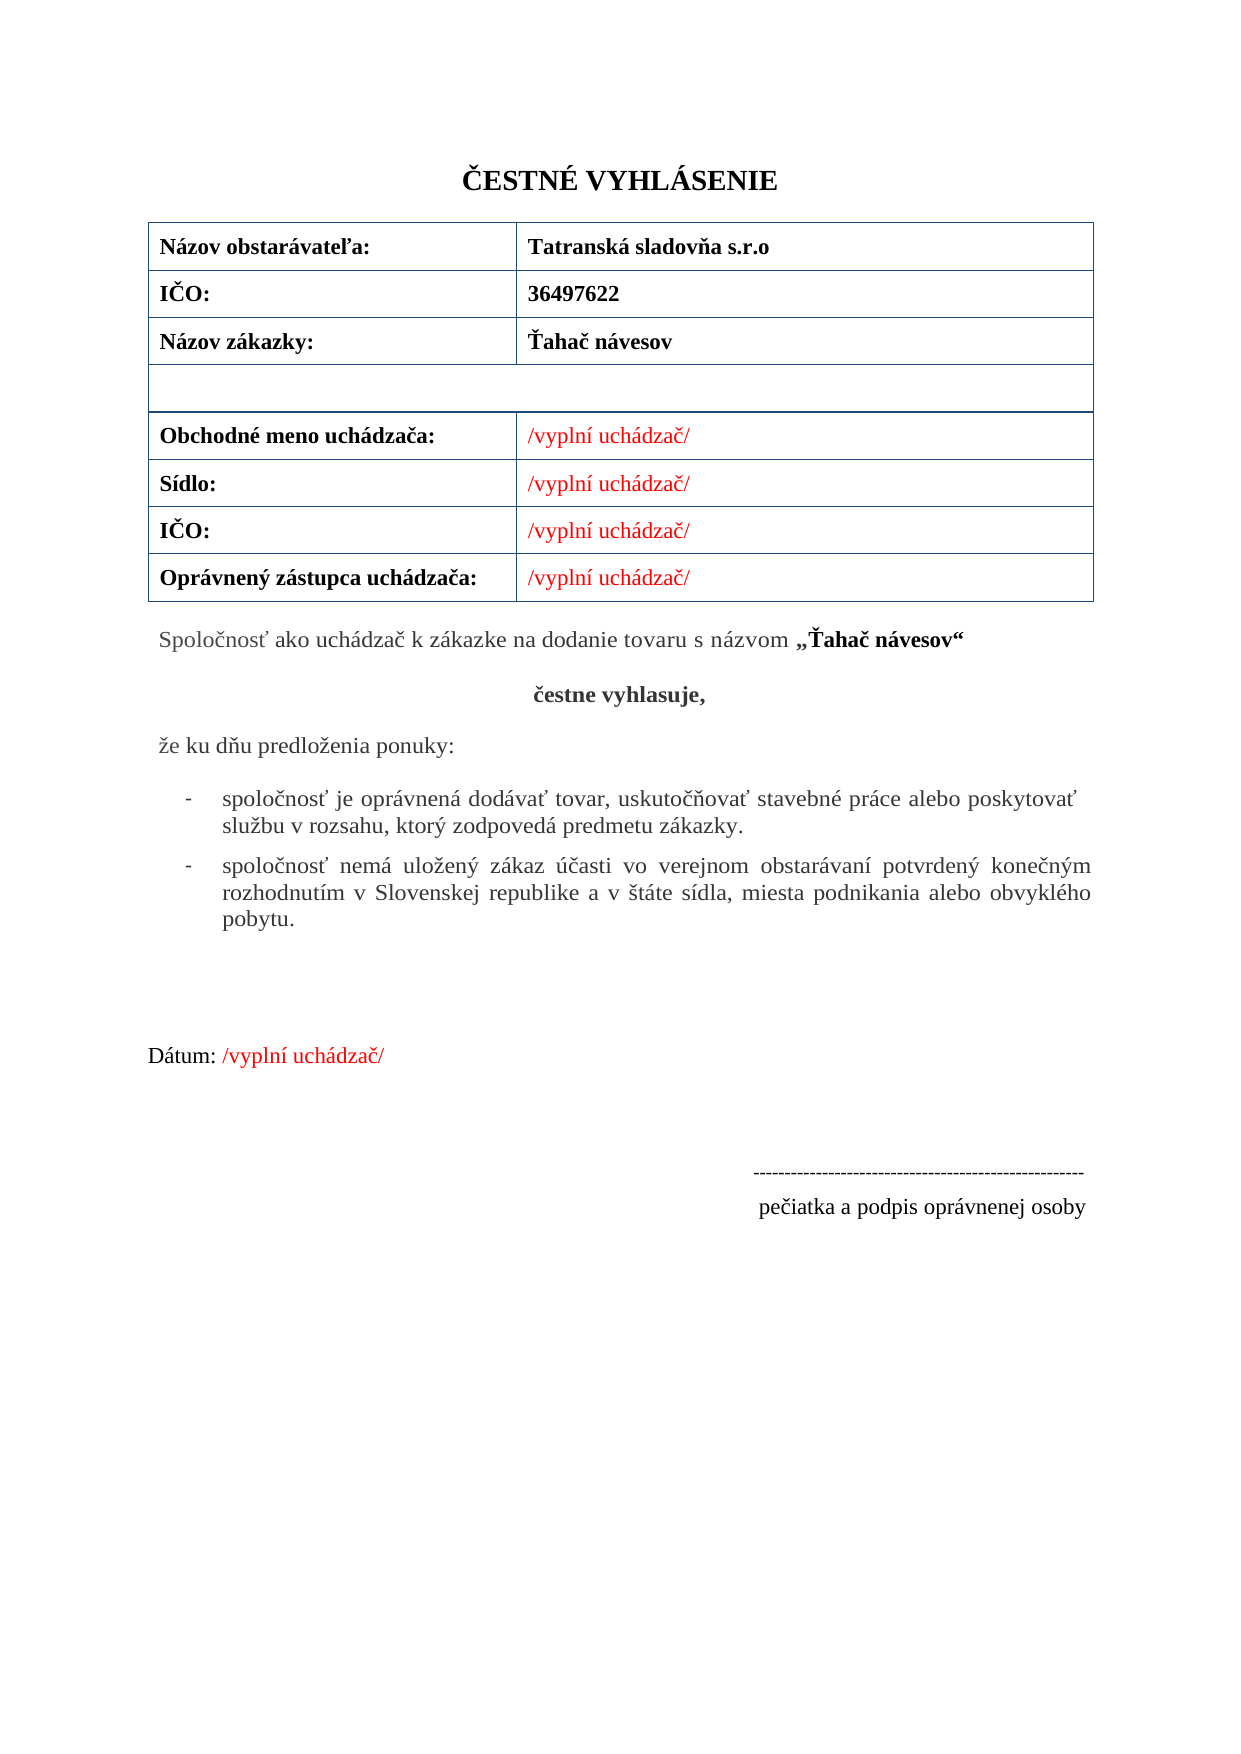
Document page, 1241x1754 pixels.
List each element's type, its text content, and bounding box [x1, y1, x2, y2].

table_cell IČO: [149, 271, 516, 317]
list spoločnosť nemá uložený zákaz účasti vo verejnom obstarávaní potvrdený konečným rozhodnutím v Slovenskej republike a v štáte sídla, miesta podnikania alebo obvyklého pobytu. [185, 851, 1093, 932]
table_header Tatranská sladovňa s.r.o [517, 223, 1093, 269]
text ČESTNÉ VYHLÁSENIE [148, 163, 1093, 196]
text ----------------------------------------------------- [753, 1161, 1093, 1182]
table_cell [149, 365, 1093, 411]
table_cell /vyplní uchádzač/ [517, 507, 1093, 553]
list spoločnosť je oprávnená dodávať tovar, uskutočňovať stavebné práce alebo poskytovať službu v rozsahu, ktorý zodpovedá predmetu zákazky. [185, 784, 1079, 838]
table_cell Obchodné meno uchádzača: [149, 413, 516, 459]
text čestne vyhlasuje, [516, 681, 723, 707]
table_cell Oprávnený zástupca uchádzača: [149, 554, 516, 601]
table_cell Ťahač návesov [517, 318, 1093, 364]
text že ku dňu predloženia ponuky: [158, 732, 1093, 758]
text Spoločnosť ako uchádzač k zákazke na dodanie tovaru s názvom „Ťahač návesov“ [158, 627, 1093, 653]
table_header Názov obstarávateľa: [149, 223, 516, 269]
table_cell /vyplní uchádzač/ [517, 554, 1093, 601]
table_cell /vyplní uchádzač/ [517, 460, 1093, 506]
text Dátum: /vyplní uchádzač/ [148, 1042, 1093, 1069]
table_cell Sídlo: [149, 460, 516, 506]
text pečiatka a podpis oprávnenej osoby [753, 1193, 1093, 1219]
table_cell 36497622 [517, 271, 1093, 317]
table_cell IČO: [149, 507, 516, 553]
table_cell /vyplní uchádzač/ [517, 413, 1093, 459]
table_cell Názov zákazky: [149, 318, 516, 364]
